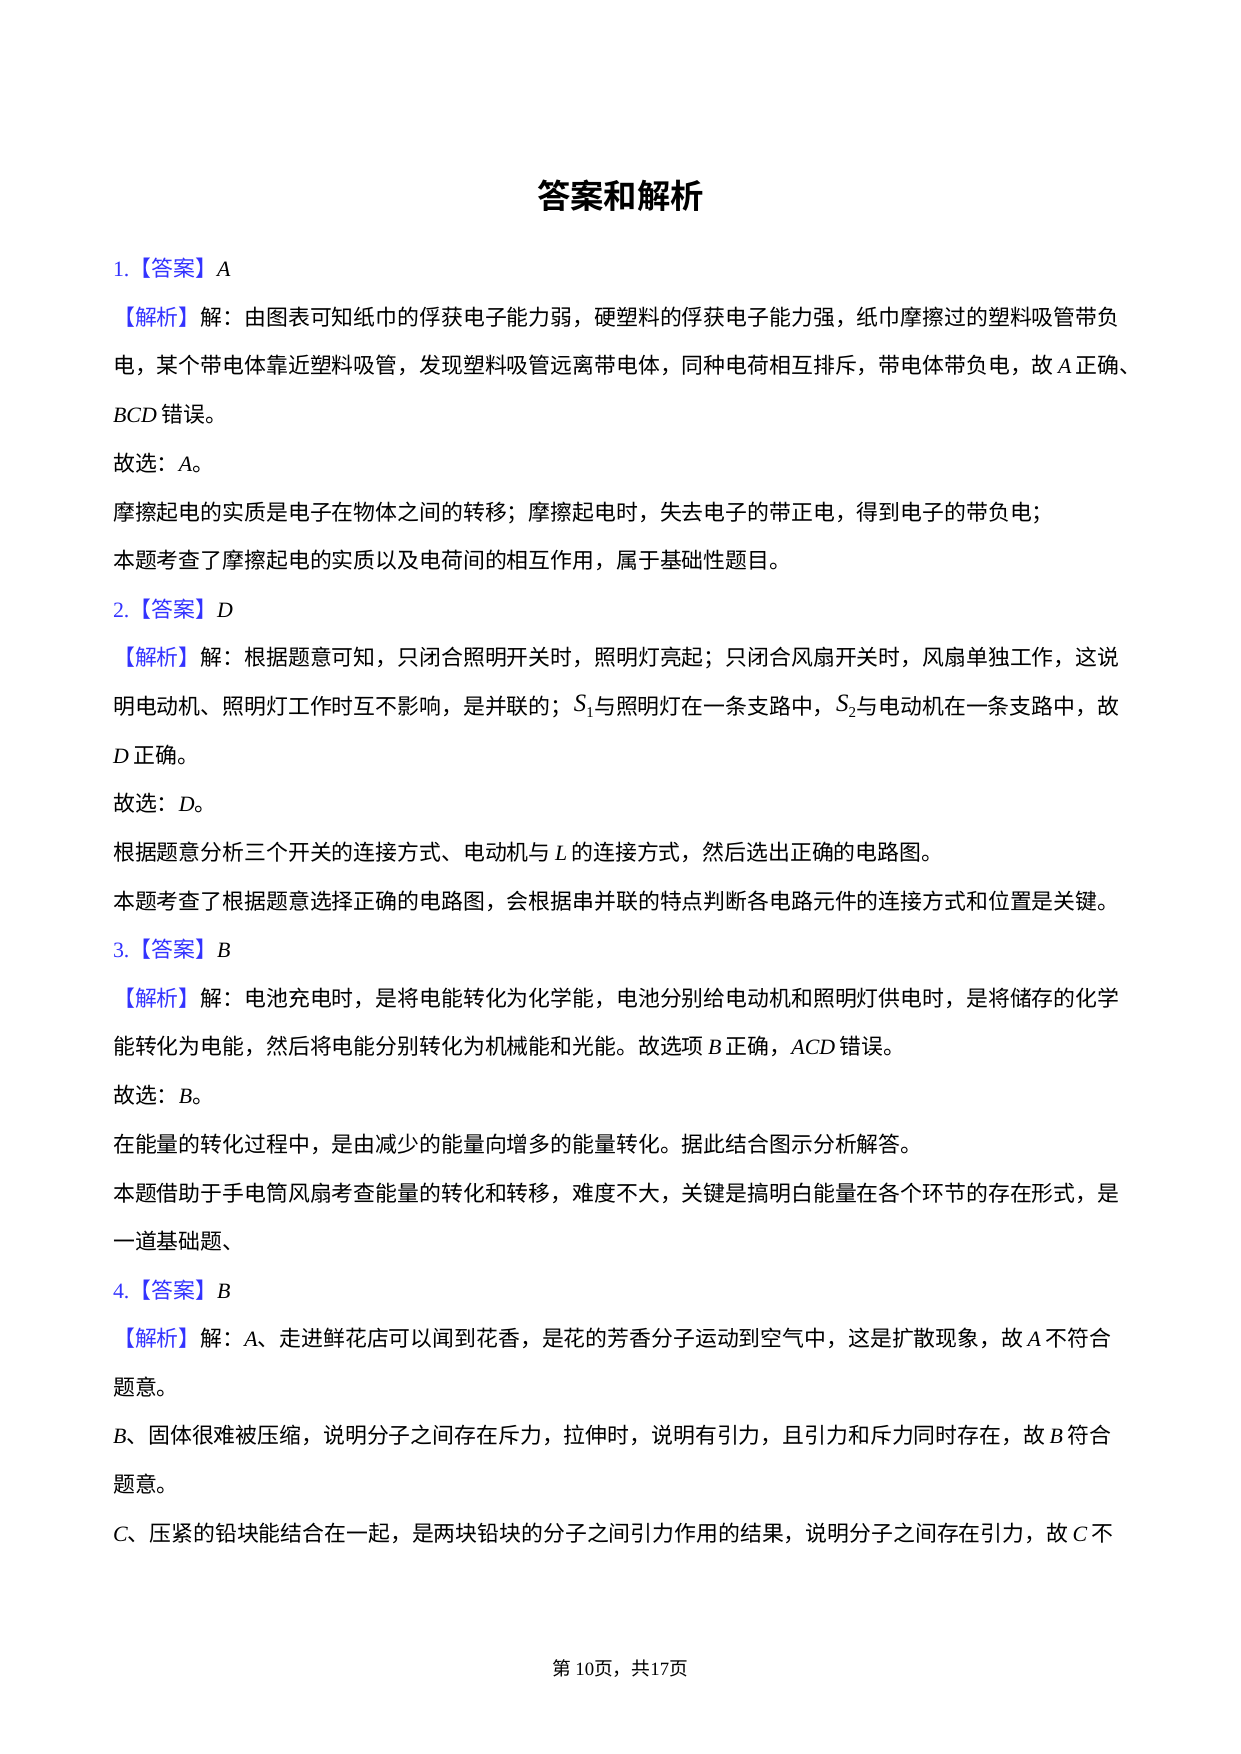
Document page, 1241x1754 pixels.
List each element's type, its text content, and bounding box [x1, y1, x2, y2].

text 1.【答案】A [113, 251, 1127, 283]
text 3.【答案】B [113, 932, 1127, 964]
text 【解析】解：电池充电时，是将电能转化为化学能，电池分别给电动机和照明灯供电时，是将储存的化学能转化为电能，然后将电能分别转化为机械能和光能。故选项B正确，ACD错误。 故选：B。 在能量的转化过程中，是由减少的能量向增多的能量转化。据此结合图示分析解答。 本题借助于手电筒风扇考查能量的转化和转移，难度不大，关键是搞明白能量在各个环节的存在形式，是一道基础题、 [113, 980, 1127, 1256]
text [113, 1321, 1127, 1548]
text 【解析】解：由图表可知纸巾的俘获电子能力弱，硬塑料的俘获电子能力强，纸巾摩擦过的塑料吸管带负电，某个带电体靠近塑料吸管，发现塑料吸管远离带电体，同种电荷相互排斥，带电体带负电，故A正确、BCD错误。 故选：A。 摩擦起电的实质是电子在物体之间的转移；摩擦起电时，失去电子的带正电，得到电子的带负电； 本题考查了摩擦起电的实质以及电荷间的相互作用，属于基础性题目。 [113, 299, 1127, 576]
text 4.【答案】B [113, 1272, 1127, 1305]
text 答案和解析 [113, 162, 1127, 227]
text 2.【答案】D [113, 591, 1127, 624]
text 【解析】解：根据题意可知，只闭合照明开关时，照明灯亮起；只闭合风扇开关时，风扇单独工作，这说明电动机、照明灯工作时互不影响，是并联的；与照明灯在一条支路中，与电动机在一条支路中，故D正确。 故选：D。 根据题意分析三个开关的连接方式、电动机与L的连接方式，然后选出正确的电路图。 本题考查了根据题意选择正确的电路图，会根据串并联的特点判断各电路元件的连接方式和位置是关键。 [113, 640, 1127, 916]
